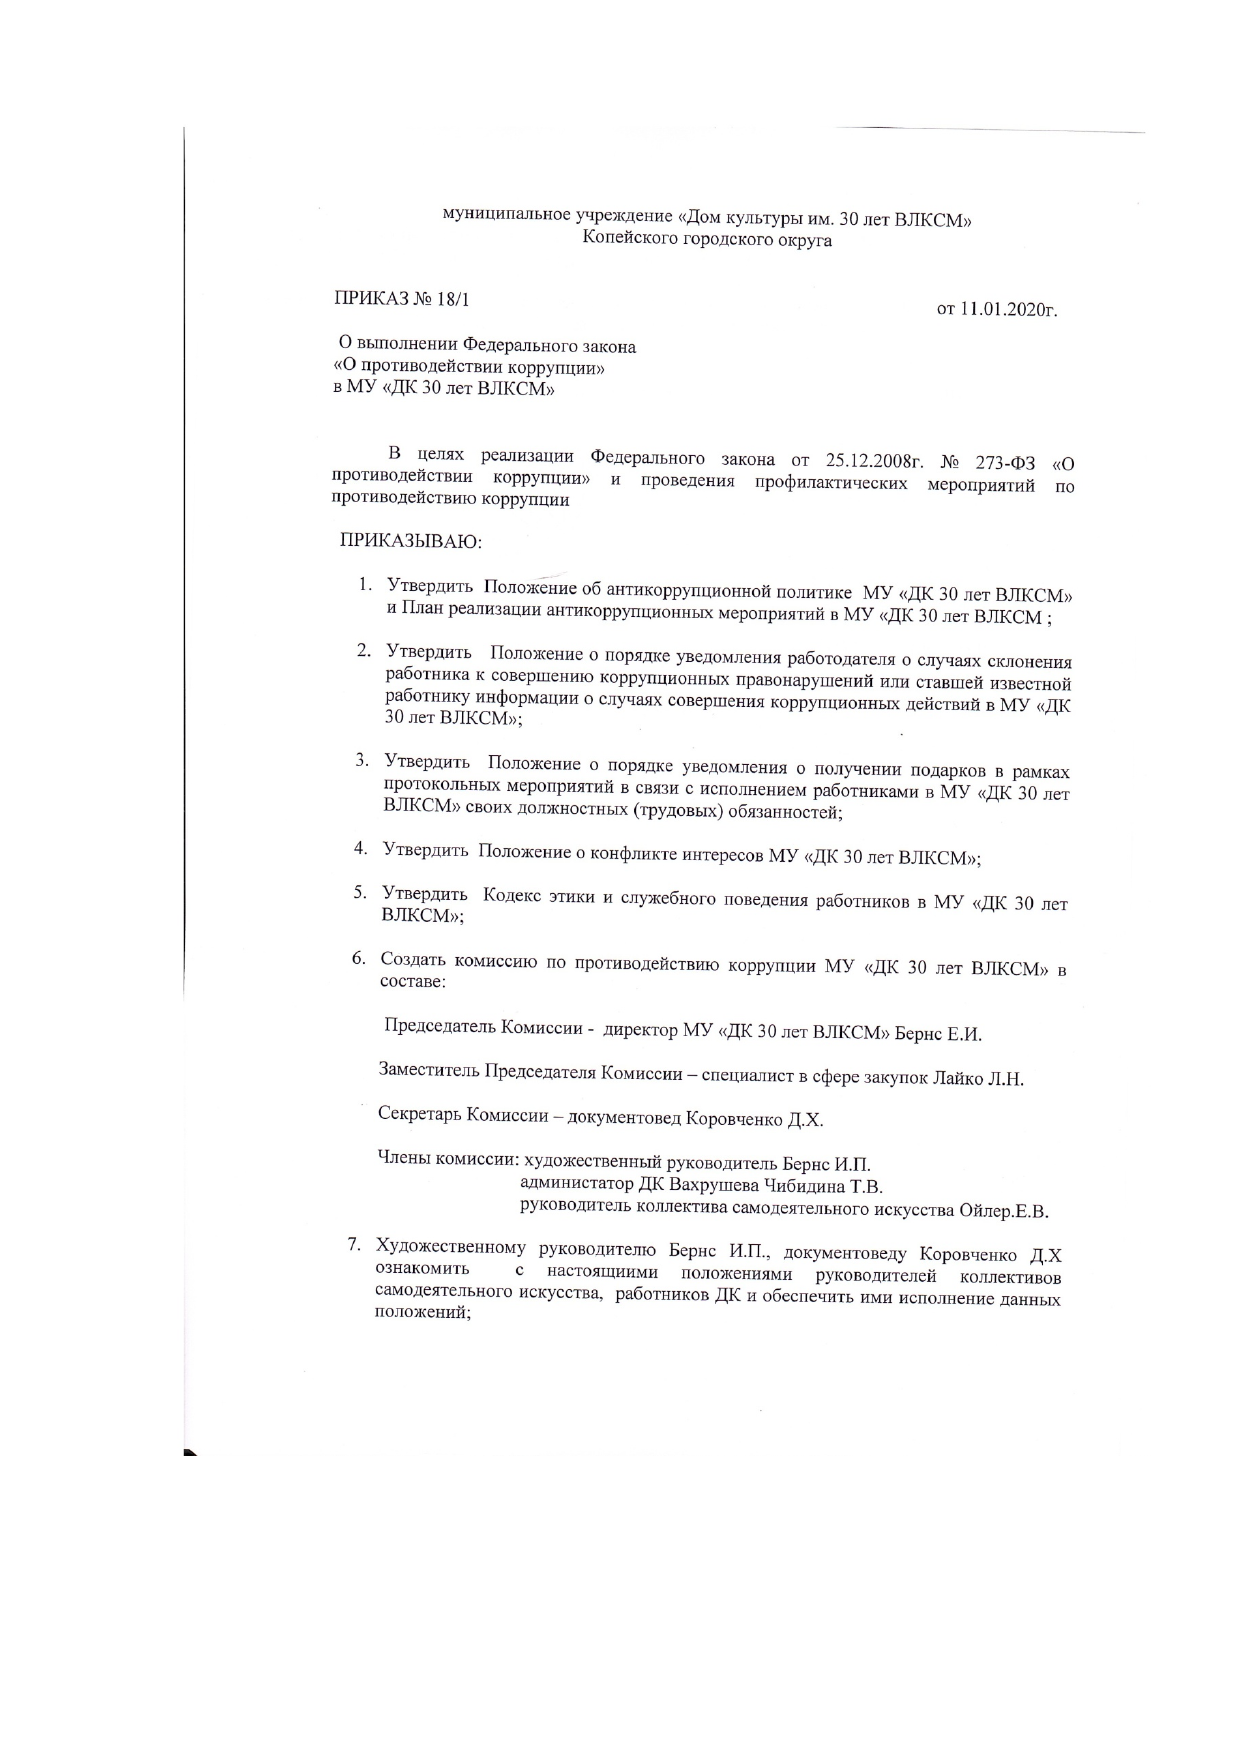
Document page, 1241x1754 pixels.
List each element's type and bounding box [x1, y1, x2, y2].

picture [177, 118, 1151, 1456]
